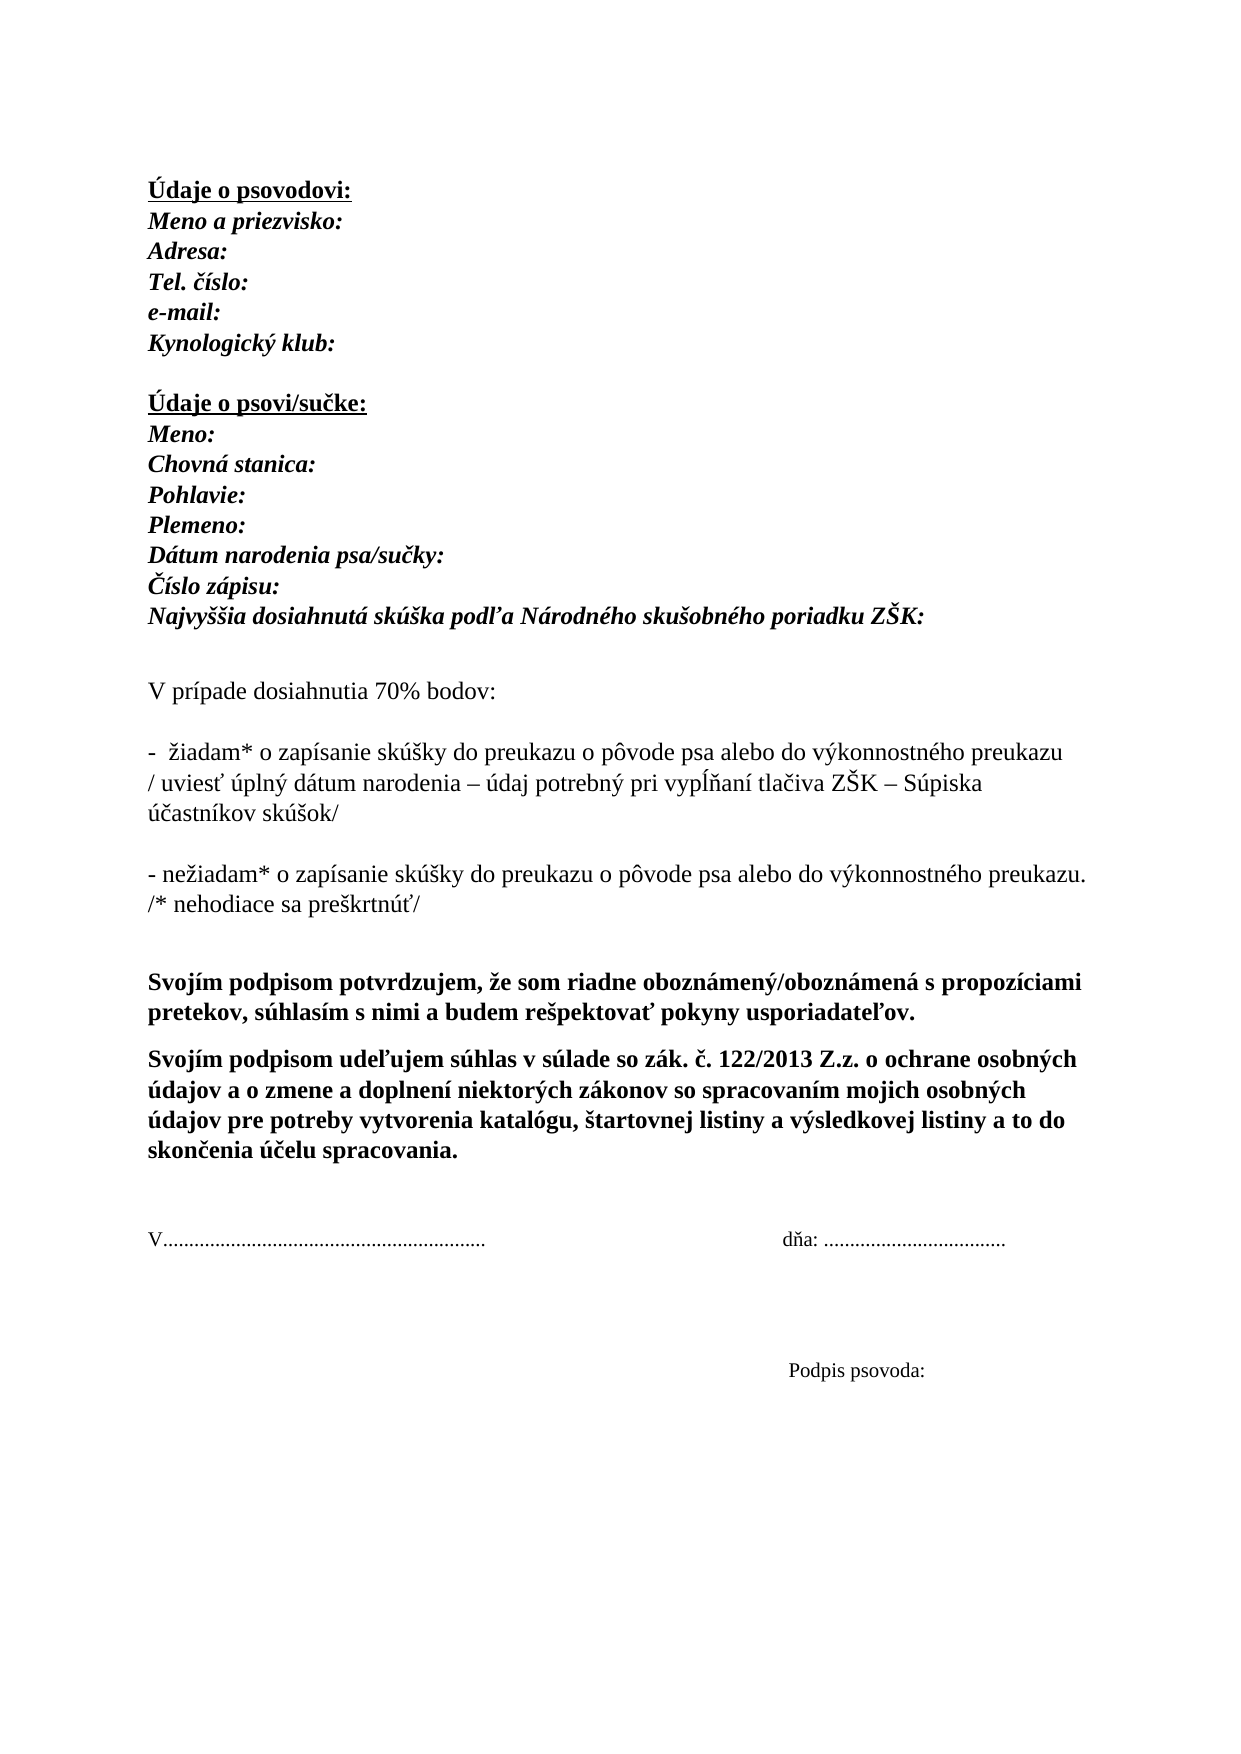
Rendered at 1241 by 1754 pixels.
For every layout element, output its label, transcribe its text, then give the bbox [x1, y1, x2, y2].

text Najvyššia dosiahnutá skúška podľa Národného skušobného poriadku ZŠK: [148, 601, 1093, 630]
text Plemeno: [148, 510, 1093, 539]
text Dátum narodenia psa/sučky: [148, 541, 1093, 569]
text e-mail: [148, 297, 1093, 326]
text Meno: [148, 419, 1093, 448]
text V prípade dosiahnutia 70% bodov: [148, 676, 1093, 705]
text Adresa: [148, 236, 1093, 265]
text Meno a priezvisko: [148, 206, 1093, 235]
text V.............................................................. dňa: ................................... [148, 1227, 1093, 1251]
text Kynologický klub: [148, 328, 1093, 356]
text - žiadam* o zapísanie skúšky do preukazu o pôvode psa alebo do výkonnostného preukazu [148, 737, 1093, 766]
text Svojím podpisom udeľujem súhlas v súlade so zák. č. 122/2013 Z.z. o ochrane osobných údajov a o zmene a doplnení niektorých zákonov so spracovaním mojich osobných údajov pre potreby vytvorenia katalógu, štartovnej listiny a výsledkovej listiny a to do skončenia účelu spracovania. [148, 1044, 1093, 1164]
text Chovná stanica: [148, 449, 1093, 478]
text Svojím podpisom potvrdzujem, že som riadne oboznámený/oboznámená s propozíciami pretekov, súhlasím s nimi a budem rešpektovať pokyny usporiadateľov. [148, 967, 1093, 1026]
text Údaje o psovi/sučke: [148, 388, 1093, 417]
text Pohlavie: [148, 480, 1093, 508]
text Údaje o psovodovi: [148, 176, 1093, 204]
text Podpis psovoda: [148, 1358, 1093, 1382]
text /* nehodiace sa preškrtnúť/ [148, 889, 1093, 918]
text Číslo zápisu: [148, 571, 1093, 600]
text - nežiadam* o zapísanie skúšky do preukazu o pôvode psa alebo do výkonnostného preukazu. [148, 859, 1093, 888]
text / uviesť úplný dátum narodenia – údaj potrebný pri vypĺňaní tlačiva ZŠK – Súpiska účastníkov skúšok/ [148, 768, 1093, 827]
text Tel. číslo: [148, 267, 1093, 296]
